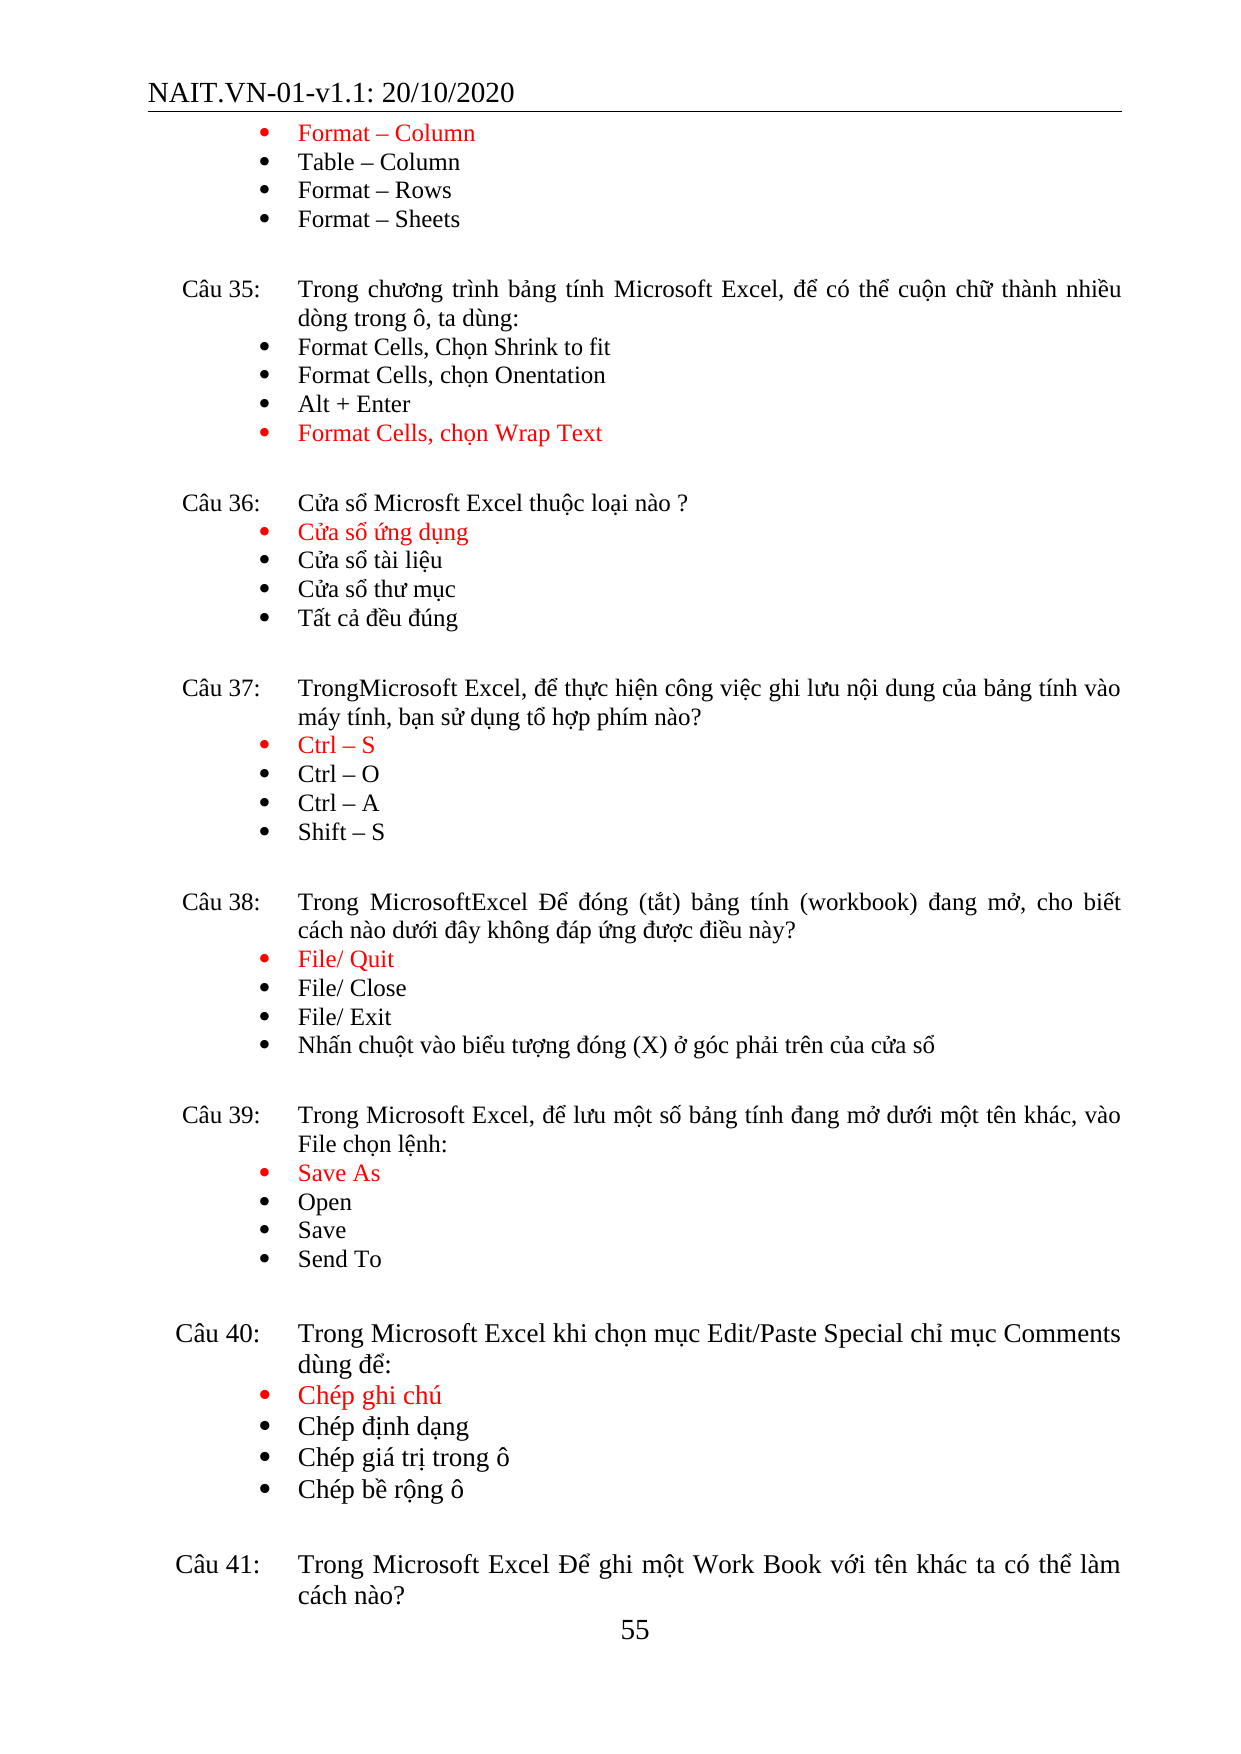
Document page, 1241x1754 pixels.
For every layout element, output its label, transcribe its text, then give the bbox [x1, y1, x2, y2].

list Chép định dạng [260, 1410, 1122, 1442]
list Table – Column [260, 147, 1122, 176]
list Save [260, 1216, 1122, 1244]
list Trong Microsoft Excel Để ghi một Work Book với tên khác ta có thể làm cách nào? [260, 1548, 1122, 1610]
list Send To [260, 1244, 1122, 1273]
list Save As [260, 1158, 1122, 1187]
list Nhấn chuột vào biểu tượng đóng (X) ở góc phải trên của cửa sổ [260, 1031, 1122, 1059]
list Trong Microsoft Excel khi chọn mục Edit/Paste Special chỉ mục Comments dùng để: [260, 1317, 1122, 1379]
list TrongMicrosoft Excel, để thực hiện công việc ghi lưu nội dung của bảng tính vào máy tính, bạn sử dụng tổ hợp phím nào? [260, 673, 1122, 731]
list Format Cells, Chọn Shrink to fit [260, 332, 1122, 361]
list Trong Microsoft Excel, để lưu một số bảng tính đang mở dưới một tên khác, vào File chọn lệnh: [260, 1101, 1122, 1158]
list Open [260, 1187, 1122, 1216]
list Format – Rows [260, 176, 1122, 204]
list File/ Quit [260, 944, 1122, 973]
list Format Cells, chọn Wrap Text [260, 418, 1122, 447]
list Cửa sổ thư mục [260, 574, 1122, 603]
list Cửa sổ tài liệu [260, 546, 1122, 574]
list Format Cells, chọn Onentation [260, 361, 1122, 389]
list Cửa sổ ứng dụng [260, 517, 1122, 546]
list Format – Sheets [260, 204, 1122, 233]
list File/ Exit [260, 1002, 1122, 1031]
list Format – Column [260, 118, 1122, 147]
list Trong chương trình bảng tính Microsoft Excel, để có thể cuộn chữ thành nhiều dòng trong ô, ta dùng: [260, 274, 1122, 332]
list Cửa sổ Microsft Excel thuộc loại nào ? [260, 488, 1122, 517]
list Tất cả đều đúng [260, 603, 1122, 632]
list Trong MicrosoftExcel Để đóng (tắt) bảng tính (workbook) đang mở, cho biết cách nào dưới đây không đáp ứng được điều này? [260, 887, 1122, 944]
list Chép giá trị trong ô [260, 1442, 1122, 1473]
list Chép bề rộng ô [260, 1473, 1122, 1504]
list Chép ghi chú [260, 1379, 1122, 1410]
list Ctrl – S [260, 731, 1122, 759]
list Ctrl – A [260, 788, 1122, 817]
list Ctrl – O [260, 759, 1122, 788]
list File/ Close [260, 973, 1122, 1002]
list Shift – S [260, 817, 1122, 846]
list Alt + Enter [260, 389, 1122, 418]
